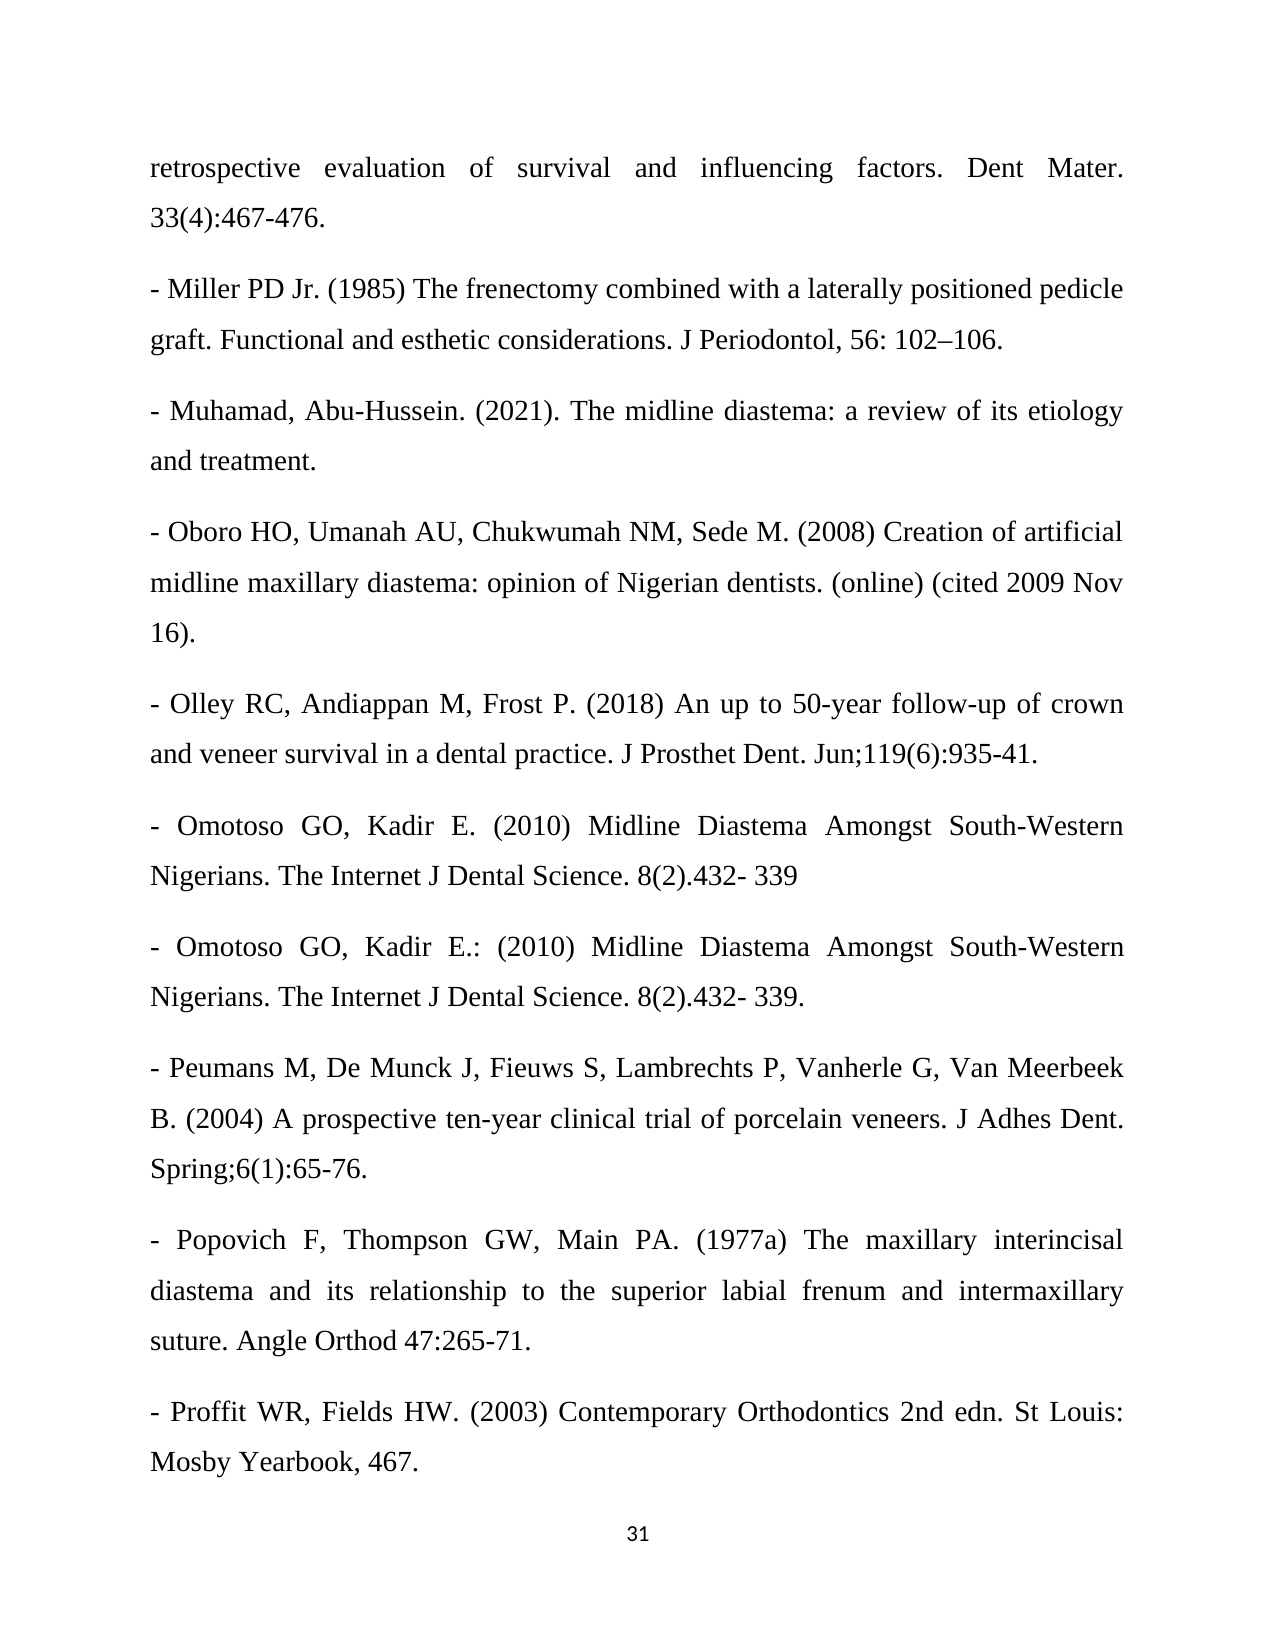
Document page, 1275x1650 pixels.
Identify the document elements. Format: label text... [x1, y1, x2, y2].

text - Muhamad, Abu-Hussein. (2021). The midline diastema: a review of its etiology and treatment. [150, 393, 1125, 477]
text - Proffit WR, Fields HW. (2003) Contemporary Orthodontics 2nd edn. St Louis: Mosby Yearbook, 467. [150, 1394, 1125, 1478]
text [150, 150, 1125, 234]
text - Omotoso GO, Kadir E. (2010) Midline Diastema Amongst South-Western Nigerians. The Internet J Dental Science. 8(2).432- 339 [150, 808, 1125, 891]
text - Miller PD Jr. (1985) The frenectomy combined with a laterally positioned pedicle graft. Functional and esthetic considerations. J Periodontol, 56: 102–106. [150, 271, 1125, 355]
text - Oboro HO, Umanah AU, Chukwumah NM, Sede M. (2008) Creation of artificial midline maxillary diastema: opinion of Nigerian dentists. (online) (cited 2009 Nov 16). [150, 514, 1125, 648]
text - Popovich F, Thompson GW, Main PA. (1977a) The maxillary interincisal diastema and its relationship to the superior labial frenum and intermaxillary suture. Angle Orthod 47:265-71. [150, 1222, 1125, 1356]
text - Olley RC, Andiappan M, Frost P. (2018) An up to 50-year follow-up of crown and veneer survival in a dental practice. J Prosthet Dent. Jun;119(6):935-41. [150, 686, 1125, 770]
text - Omotoso GO, Kadir E.: (2010) Midline Diastema Amongst South-Western Nigerians. The Internet J Dental Science. 8(2).432- 339. [150, 929, 1125, 1013]
text - Peumans M, De Munck J, Fieuws S, Lambrechts P, Vanherle G, Van Meerbeek B. (2004) A prospective ten-year clinical trial of porcelain veneers. J Adhes Dent. Spring;6(1):65-76. [150, 1051, 1125, 1185]
